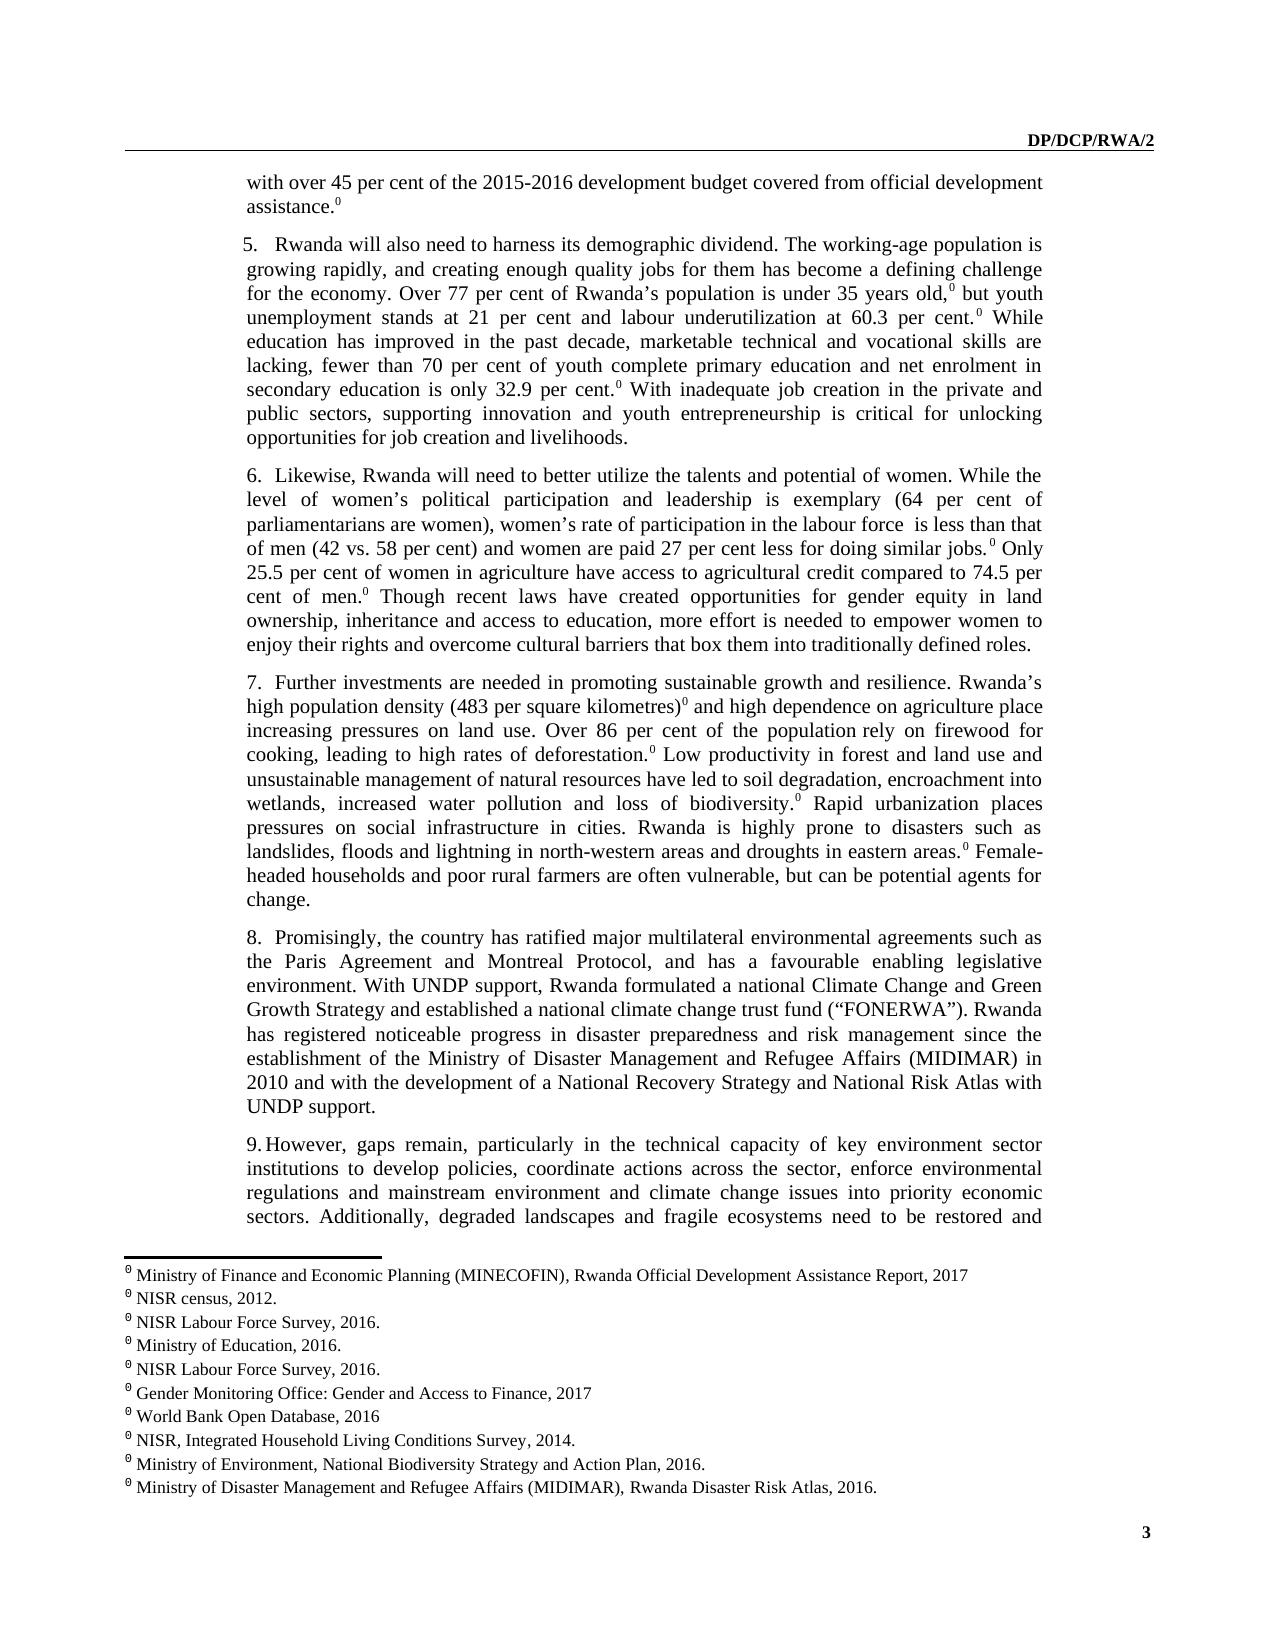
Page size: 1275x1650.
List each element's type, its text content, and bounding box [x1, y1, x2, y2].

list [246, 1132, 1043, 1228]
list Promisingly, the country has ratified major multilateral environmental agreements such as the Paris Agreement and Montreal Protocol, and has a favourable enabling legislative environment. With UNDP support, Rwanda formulated a national Climate Change and Green Growth Strategy and established a national climate change trust fund (“FONERWA”). Rwanda has registered noticeable progress in disaster preparedness and risk management since the establishment of the Ministry of Disaster Management and Refugee Affairs (MIDIMAR) in 2010 and with the development of a National Recovery Strategy and National Risk Atlas with UNDP support. [246, 925, 1043, 1118]
list Likewise, Rwanda will need to better utilize the talents and potential of women. While the level of women’s political participation and leadership is exemplary (64 per cent of parliamentarians are women), women’s rate of participation in the labour force is less than that of men (42 vs. 58 per cent) and women are paid 27 per cent less for doing similar jobs. Only 25.5 per cent of women in agriculture have access to agricultural credit compared to 74.5 per cent of men. Though recent laws have created opportunities for gender equity in land ownership, inheritance and access to education, more effort is needed to empower women to enjoy their rights and overcome cultural barriers that box them into traditionally defined roles. [246, 463, 1043, 656]
list Rwanda will also need to harness its demographic dividend. The working-age population is growing rapidly, and creating enough quality jobs for them has become a defining challenge for the economy. Over 77 per cent of Rwanda’s population is under 35 years old, but youth unemployment stands at 21 per cent and labour underutilization at 60.3 per cent. While education has improved in the past decade, marketable technical and vocational skills are lacking, fewer than 70 per cent of youth complete primary education and net enrolment in secondary education is only 32.9 per cent. With inadequate job creation in the private and public sectors, supporting innovation and youth entrepreneurship is critical for unlocking opportunities for job creation and livelihoods. [242, 232, 1043, 449]
list Further investments are needed in promoting sustainable growth and resilience. Rwanda’s high population density (483 per square kilometres) and high dependence on agriculture place increasing pressures on land use. Over 86 per cent of the population rely on firewood for cooking, leading to high rates of deforestation. Low productivity in forest and land use and unsustainable management of natural resources have led to soil degradation, encroachment into wetlands, increased water pollution and loss of biodiversity. Rapid urbanization places pressures on social infrastructure in cities. Rwanda is highly prone to disasters such as landslides, floods and lightning in north-western areas and droughts in eastern areas. Female-headed households and poor rural farmers are often vulnerable, but can be potential agents for change. [246, 670, 1043, 911]
